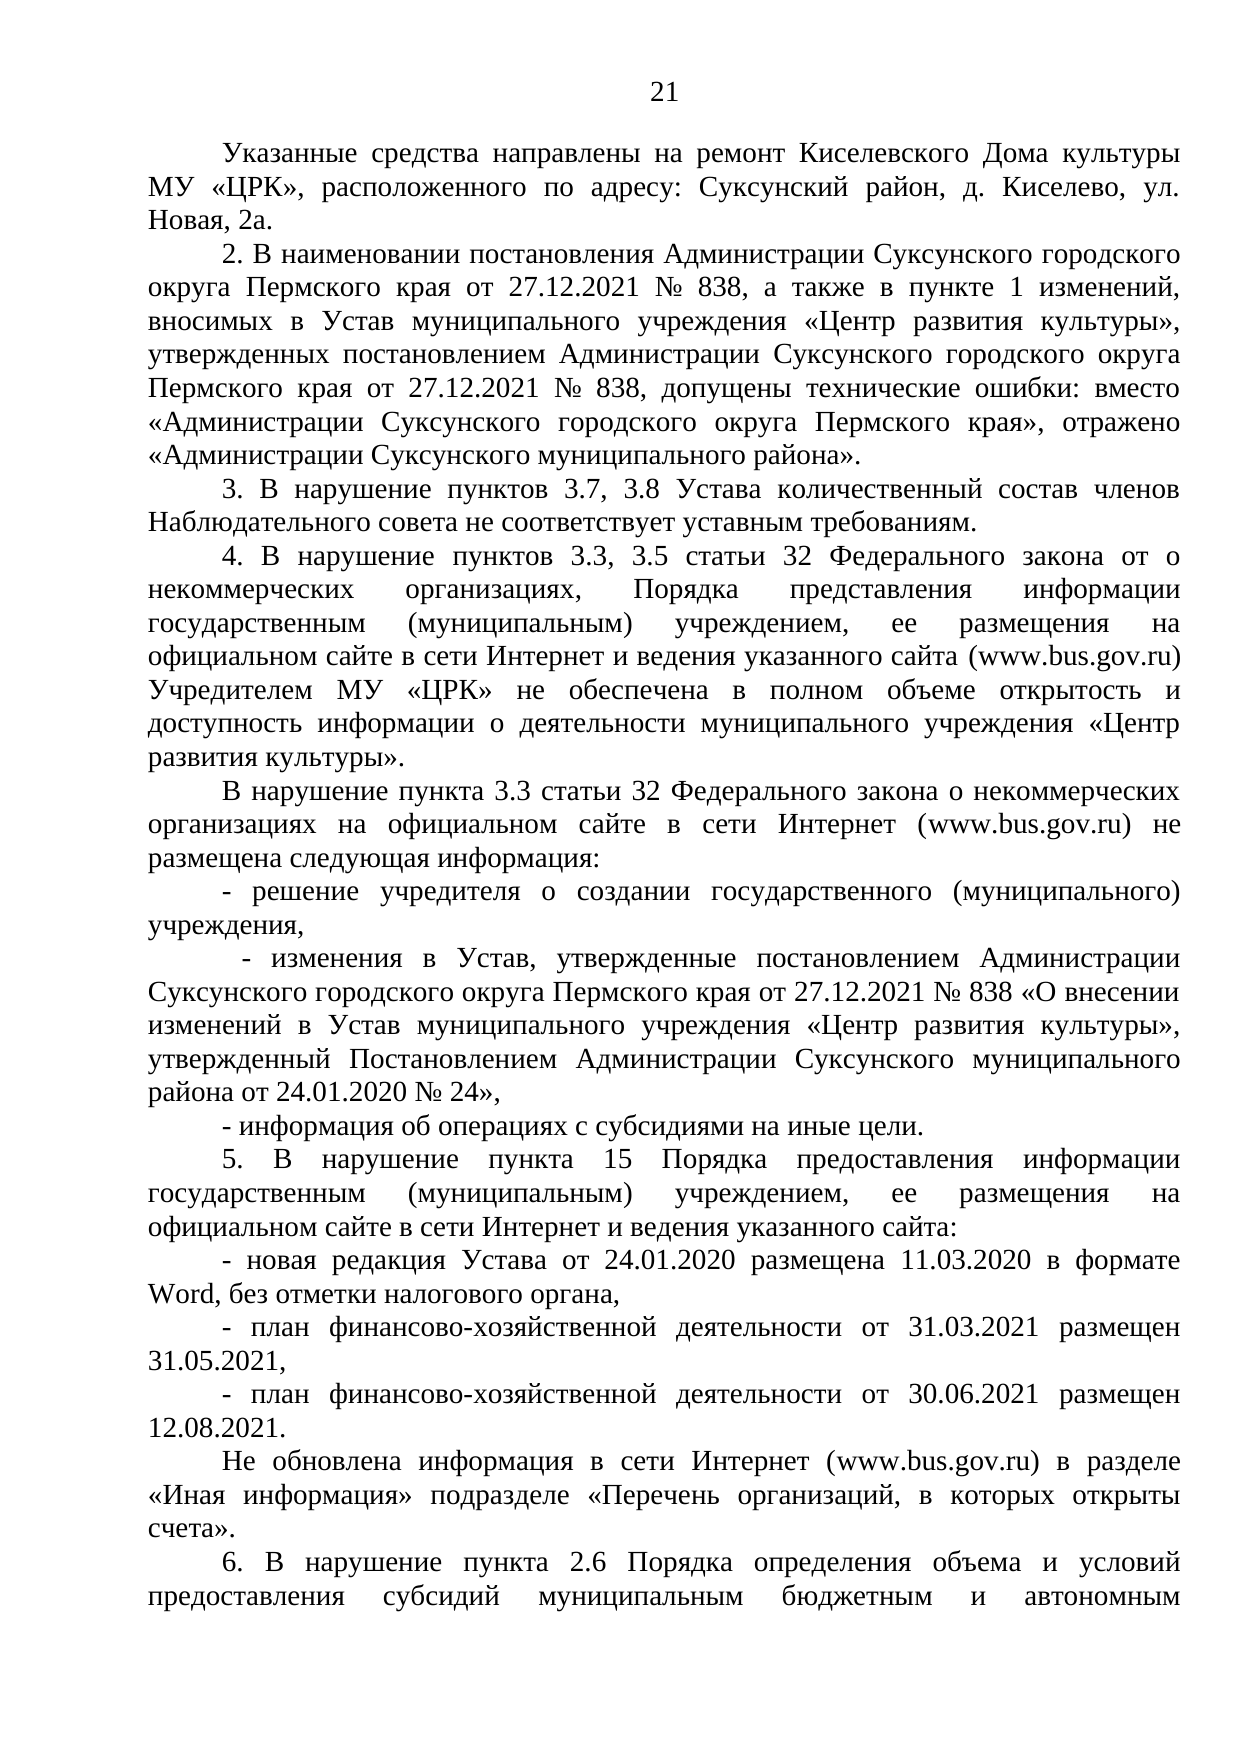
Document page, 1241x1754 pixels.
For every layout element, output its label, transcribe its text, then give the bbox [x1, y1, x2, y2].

text - план финансово-хозяйственной деятельности от 31.03.2021 размещен 31.05.2021, [148, 1309, 1181, 1376]
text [148, 1544, 1181, 1611]
text В нарушение пункта 3.3 статьи 32 Федерального закона о некоммерческих организациях на официальном сайте в сети Интернет (www.bus.gov.ru) не размещена следующая информация: [148, 773, 1181, 873]
text 3. В нарушение пунктов 3.7, 3.8 Устава количественный состав членов Наблюдательного совета не соответствует уставным требованиям. [148, 471, 1181, 538]
text - план финансово-хозяйственной деятельности от 30.06.2021 размещен 12.08.2021. [148, 1376, 1181, 1443]
text Не обновлена информация в сети Интернет (www.bus.gov.ru) в разделе «Иная информация» подразделе «Перечень организаций, в которых открыты счета». [148, 1443, 1181, 1544]
text Указанные средства направлены на ремонт Киселевского Дома культуры МУ «ЦРК», расположенного по адресу: Суксунский район, д. Киселево, ул. Новая, 2а. [148, 135, 1181, 236]
text - изменения в Устав, утвержденные постановлением Администрации Суксунского городского округа Пермского края от 27.12.2021 № 838 «О внесении изменений в Устав муниципального учреждения «Центр развития культуры», утвержденный Постановлением Администрации Суксунского муниципального района от 24.01.2020 № 24», [148, 940, 1181, 1108]
text - новая редакция Устава от 24.01.2020 размещена 11.03.2020 в формате Word, без отметки налогового органа, [148, 1242, 1181, 1309]
text - решение учредителя о создании государственного (муниципального) учреждения, [148, 873, 1181, 940]
text 4. В нарушение пунктов 3.3, 3.5 статьи 32 Федерального закона от о некоммерческих организациях, Порядка представления информации государственным (муниципальным) учреждением, ее размещения на официальном сайте в сети Интернет и ведения указанного сайта (www.bus.gov.ru) Учредителем МУ «ЦРК» не обеспечена в полном объеме открытость и доступность информации о деятельности муниципального учреждения «Центр развития культуры». [148, 538, 1181, 773]
text 5. В нарушение пункта 15 Порядка предоставления информации государственным (муниципальным) учреждением, ее размещения на официальном сайте в сети Интернет и ведения указанного сайта: [148, 1142, 1181, 1242]
text - информация об операциях с субсидиями на иные цели. [148, 1108, 1181, 1142]
text 2. В наименовании постановления Администрации Суксунского городского округа Пермского края от 27.12.2021 № 838, а также в пункте 1 изменений, вносимых в Устав муниципального учреждения «Центр развития культуры», утвержденных постановлением Администрации Суксунского городского округа Пермского края от 27.12.2021 № 838, допущены технические ошибки: вместо «Администрации Суксунского городского округа Пермского края», отражено «Администрации Суксунского муниципального района». [148, 236, 1181, 471]
